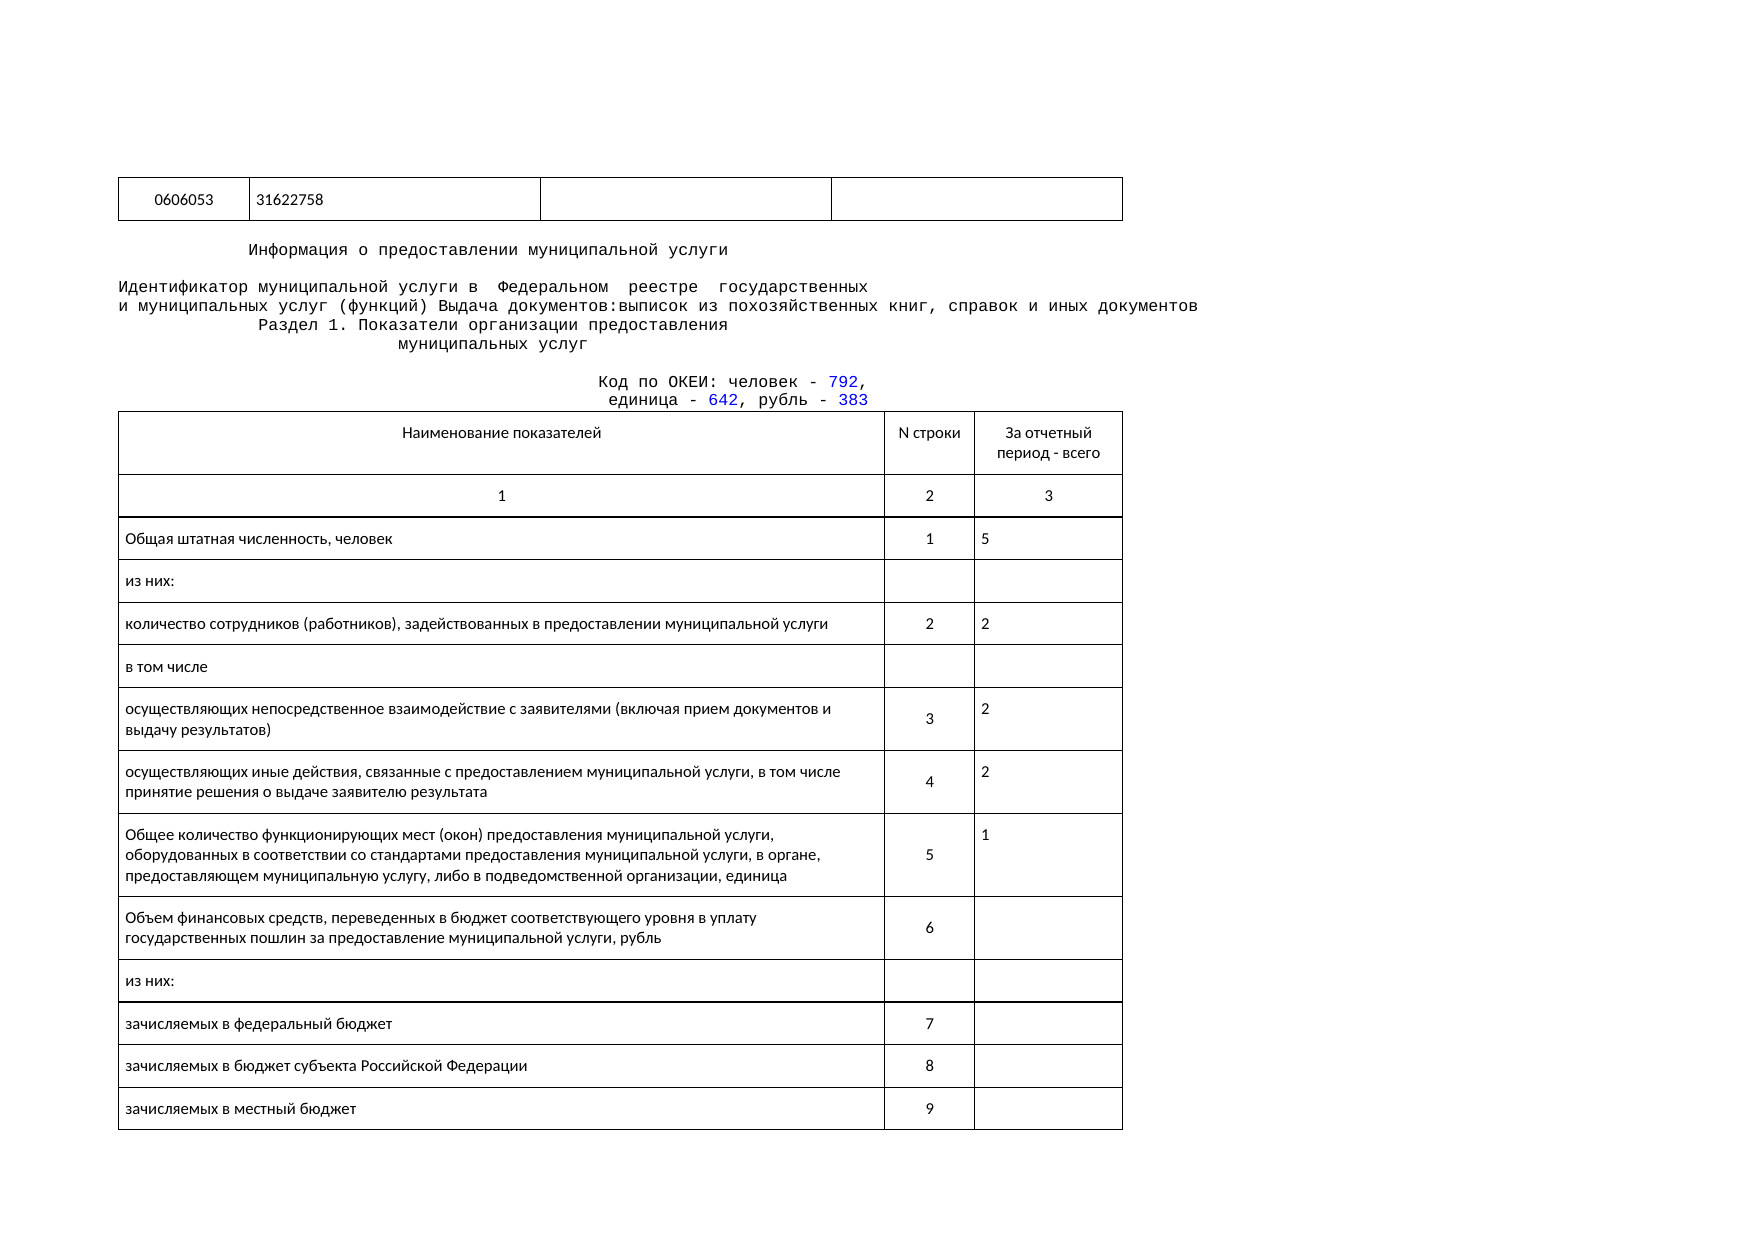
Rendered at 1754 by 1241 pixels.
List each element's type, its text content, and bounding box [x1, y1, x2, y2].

table_cell зачисляемых в бюджет субъекта Российской Федерации [119, 1045, 884, 1087]
table_cell 4 [885, 751, 974, 813]
table_cell 2 [885, 603, 974, 644]
table_cell 3 [975, 475, 1122, 516]
text и муниципальных услуг (функций) Выдача документов:выписок из похозяйственных книг, справок и иных документов [118, 298, 1636, 317]
table_cell [885, 645, 974, 687]
text Код по ОКЕИ: человек - 792, [118, 373, 1636, 392]
table_cell Общая штатная численность, человек [119, 518, 884, 559]
table_cell из них: [119, 960, 884, 1001]
table_cell в том числе [119, 645, 884, 687]
table_cell [975, 1003, 1122, 1044]
text Информация о предоставлении муниципальной услуги [118, 241, 1636, 260]
table_cell Объем финансовых средств, переведенных в бюджет соответствующего уровня в уплату государственных пошлин за предоставление муниципальной услуги, рубль [119, 897, 884, 959]
text единица - 642, рубль - 383 [118, 392, 1636, 411]
table_cell 5 [885, 814, 974, 896]
table_cell [975, 960, 1122, 1001]
table_cell осуществляющих иные действия, связанные с предоставлением муниципальной услуги, в том числе принятие решения о выдаче заявителю результата [119, 751, 884, 813]
table_cell из них: [119, 560, 884, 602]
table_header За отчетный период - всего [975, 412, 1122, 474]
table_header N строки [885, 412, 974, 474]
table_cell [885, 560, 974, 602]
table_header Наименование показателей [119, 412, 884, 474]
text муниципальных услуг [118, 335, 1636, 354]
table_cell 9 [885, 1088, 974, 1129]
text Идентификатор муниципальной услуги в Федеральном реестре государственных [118, 279, 1636, 298]
table_cell [832, 178, 1122, 220]
table_cell 6 [885, 897, 974, 959]
table_cell 2 [975, 603, 1122, 644]
table_cell количество сотрудников (работников), задействованных в предоставлении муниципальной услуги [119, 603, 884, 644]
table_cell 5 [975, 518, 1122, 559]
text Раздел 1. Показатели организации предоставления [118, 317, 1636, 335]
table_cell 3 [885, 688, 974, 750]
table_cell [975, 897, 1122, 959]
table_cell [885, 960, 974, 1001]
table_cell 0606053 [119, 178, 249, 220]
table_cell 2 [975, 688, 1122, 750]
table_cell 7 [885, 1003, 974, 1044]
table_cell [975, 645, 1122, 687]
table_cell 31622758 [250, 178, 540, 220]
table_cell 1 [885, 518, 974, 559]
table_cell 1 [975, 814, 1122, 896]
table_cell 2 [885, 475, 974, 516]
table_cell Общее количество функционирующих мест (окон) предоставления муниципальной услуги, оборудованных в соответствии со стандартами предоставления муниципальной услуги, в органе, предоставляющем муниципальную услугу, либо в подведомственной организации, единица [119, 814, 884, 896]
table_cell [541, 178, 831, 220]
table_cell осуществляющих непосредственное взаимодействие с заявителями (включая прием документов и выдачу результатов) [119, 688, 884, 750]
table_cell зачисляемых в местный бюджет [119, 1088, 884, 1129]
table_cell 1 [119, 475, 884, 516]
table_cell [975, 1088, 1122, 1129]
table_cell 8 [885, 1045, 974, 1087]
table_cell [975, 1045, 1122, 1087]
table_cell 2 [975, 751, 1122, 813]
table_cell зачисляемых в федеральный бюджет [119, 1003, 884, 1044]
table_cell [975, 560, 1122, 602]
